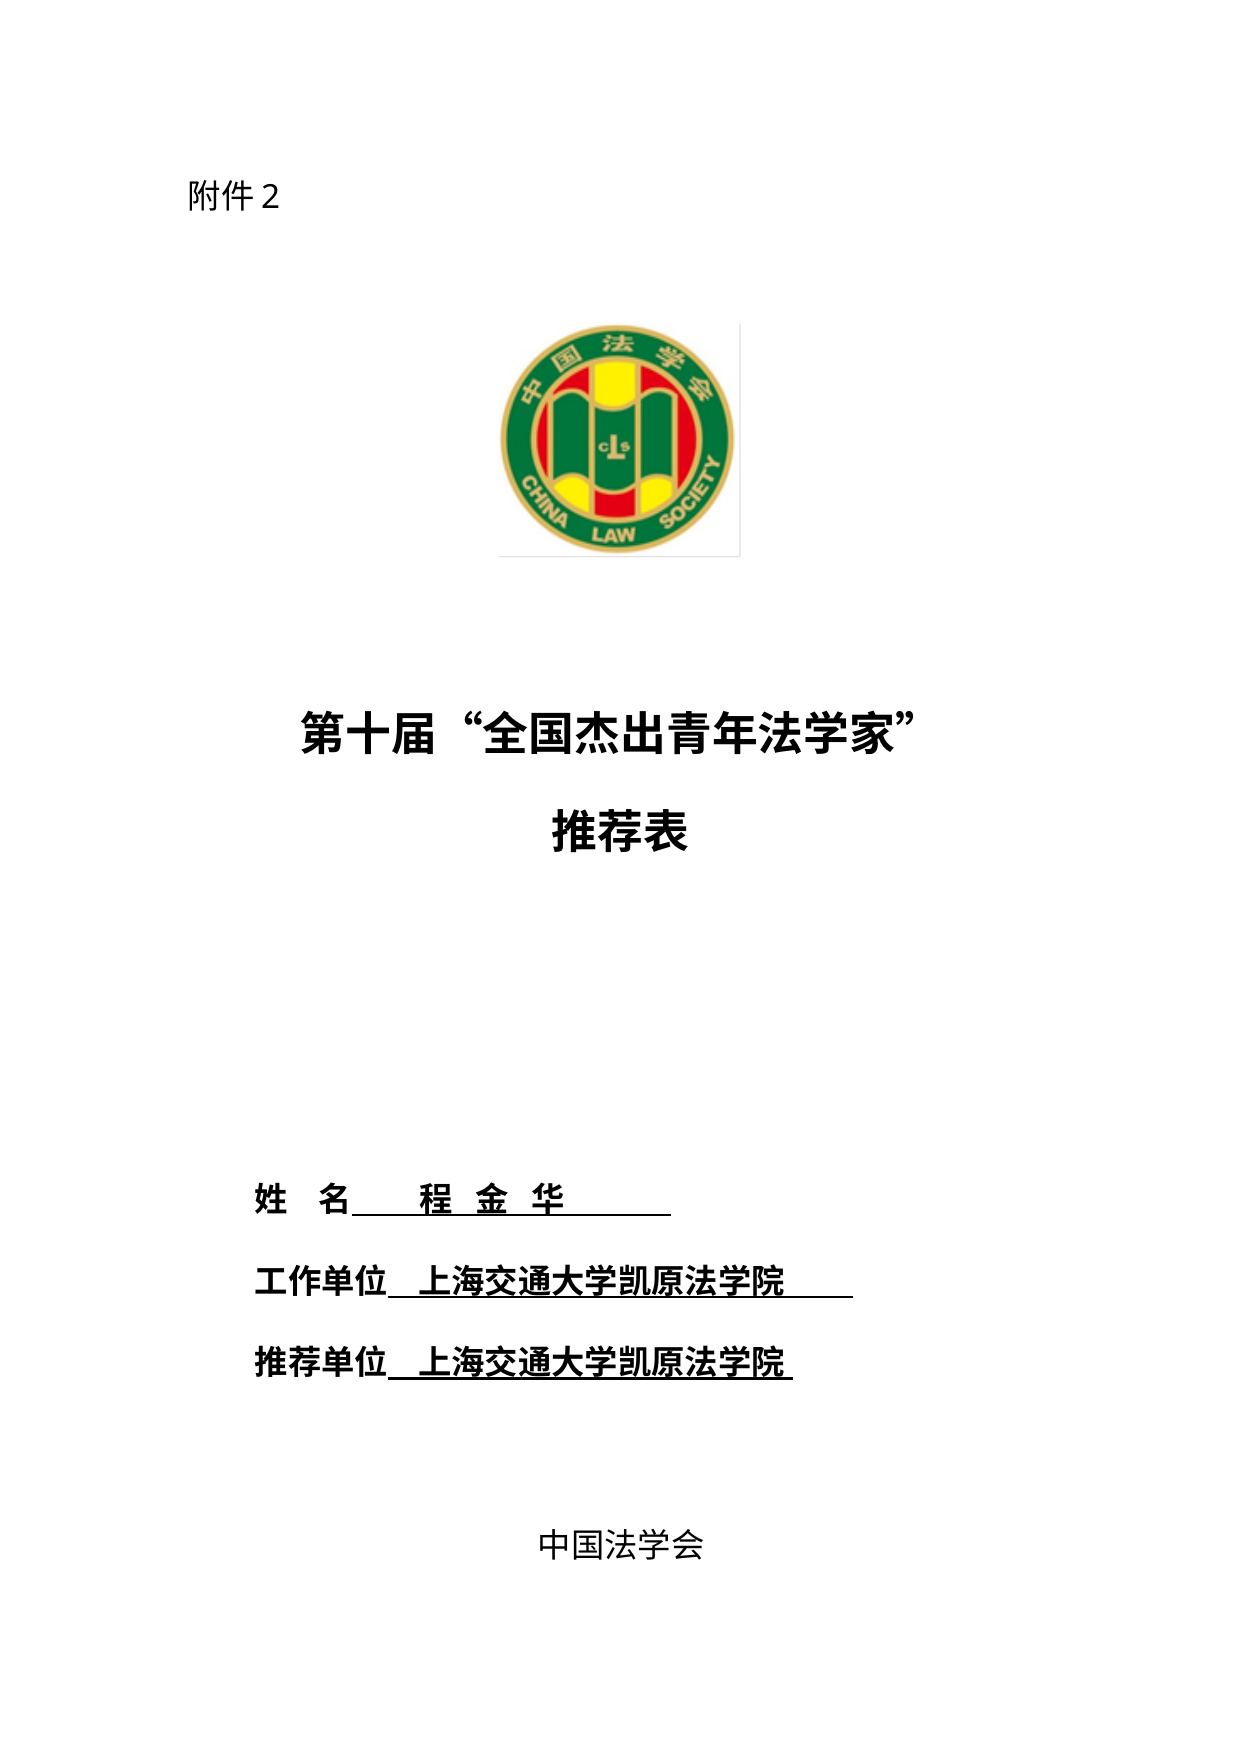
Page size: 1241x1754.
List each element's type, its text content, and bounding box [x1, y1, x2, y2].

picture [498, 324, 742, 559]
text 姓 名 程 金 华 [187, 1173, 1053, 1221]
text 推荐表 [187, 779, 1053, 877]
text 附件2 [187, 162, 1053, 227]
text 工作单位 上海交通大学凯原法学院 [187, 1254, 1053, 1303]
text 中国法学会 [187, 1510, 1053, 1575]
text 推荐单位 上海交通大学凯原法学院 [187, 1336, 1053, 1384]
text 第十届“全国杰出青年法学家” [187, 682, 1053, 779]
